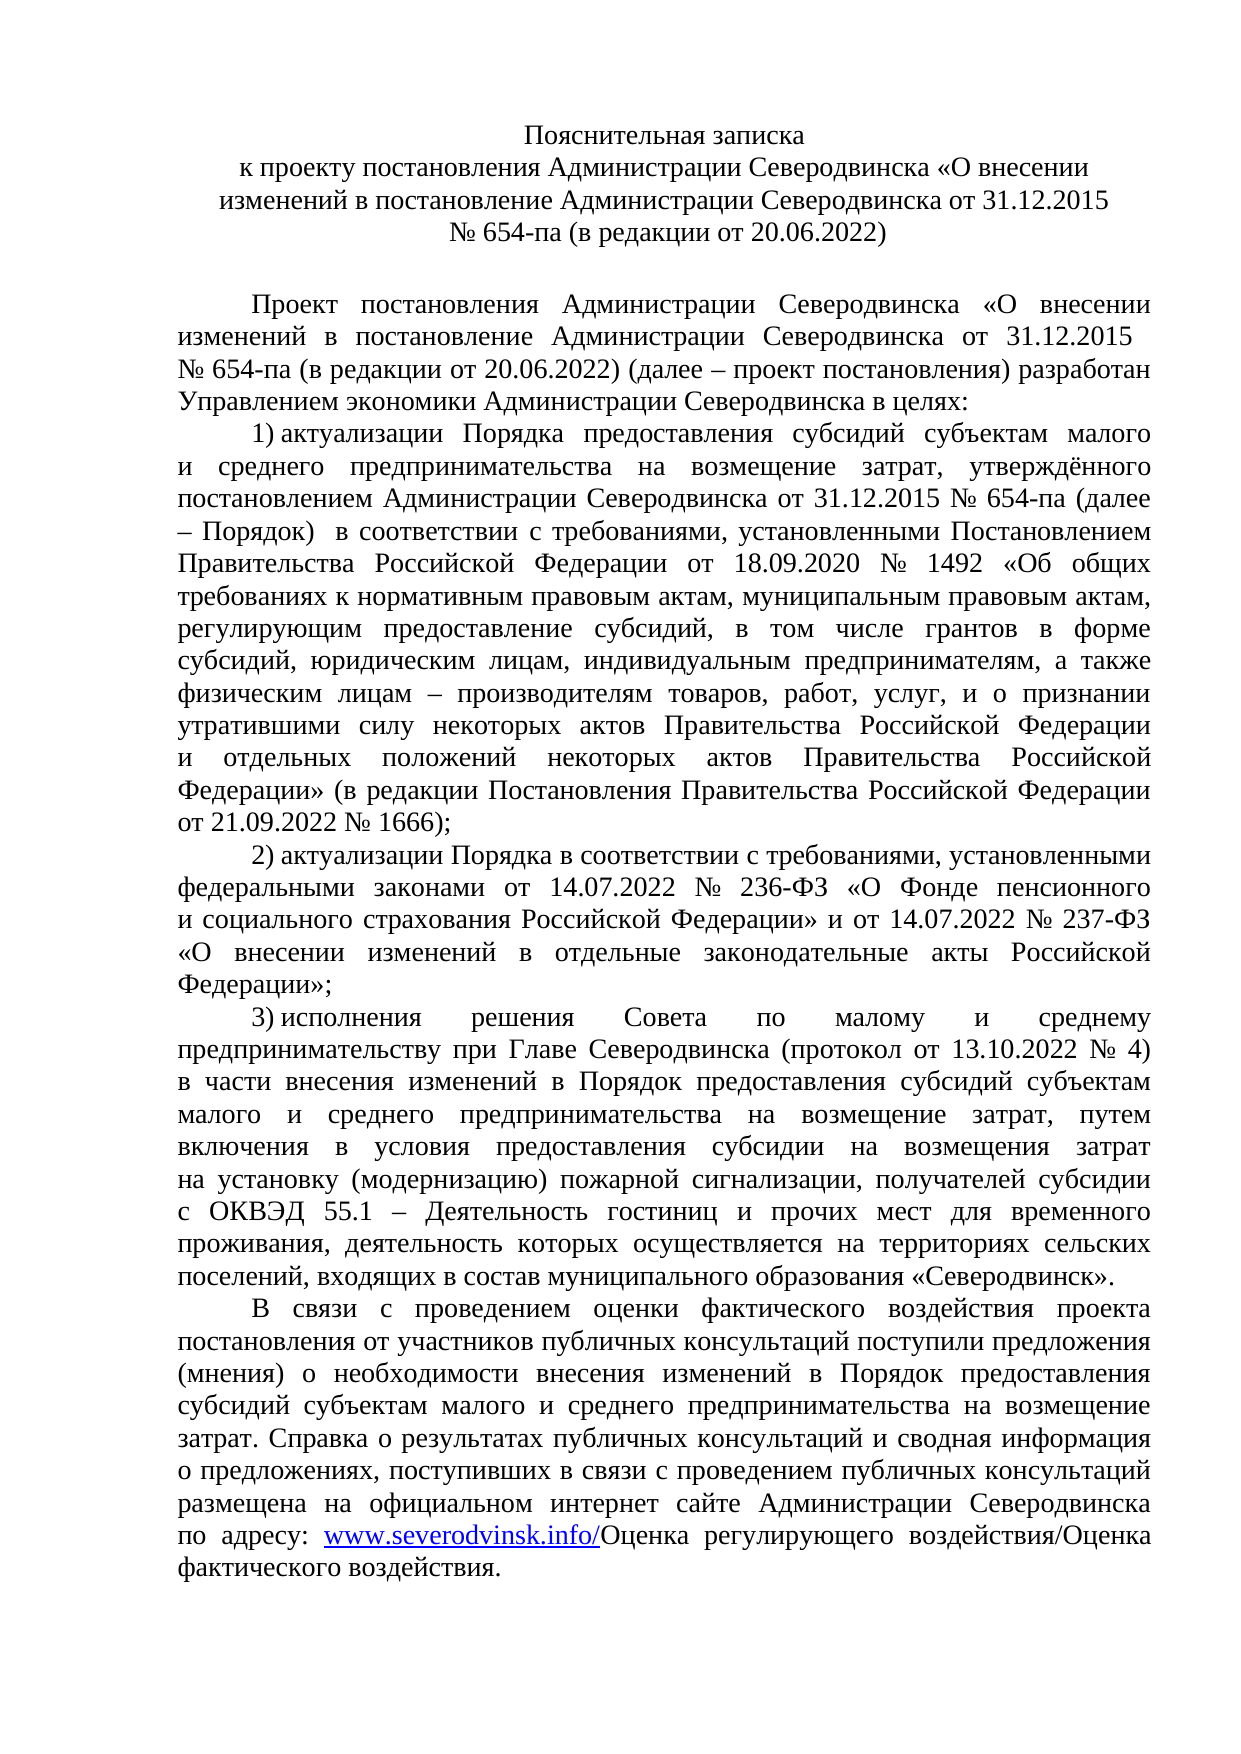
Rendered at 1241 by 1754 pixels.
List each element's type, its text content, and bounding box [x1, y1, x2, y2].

list актуализации Порядка в соответствии с требованиями, установленными федеральными законами от 14.07.2022 № 236-ФЗ «О Фонде пенсионного и социального страхования Российской Федерации» и от 14.07.2022 № 237-ФЗ «О внесении изменений в отдельные законодательные акты Российской Федерации»; [177, 838, 1152, 1000]
text Пояснительная записка [177, 118, 1152, 151]
list исполнения решения Совета по малому и среднему предпринимательству при Главе Северодвинска (протокол от 13.10.2022 № 4) в части внесения изменений в Порядок предоставления субсидий субъектам малого и среднего предпринимательства на возмещение затрат, путем включения в условия предоставления субсидии на возмещения затрат на установку (модернизацию) пожарной сигнализации, получателей субсидии с ОКВЭД 55.1 – Деятельность гостиниц и прочих мест для временного проживания, деятельность которых осуществляется на территориях сельских поселений, входящих в состав муниципального образования «Северодвинск». [177, 1000, 1152, 1291]
text № 654-па (в редакции от 20.06.2022) [177, 215, 1152, 248]
text В связи с проведением оценки фактического воздействия проекта постановления от участников публичных консультаций поступили предложения (мнения) о необходимости внесения изменений в Порядок предоставления субсидий субъектам малого и среднего предпринимательства на возмещение затрат. Справка о результатах публичных консультаций и сводная информация о предложениях, поступивших в связи с проведением публичных консультаций размещена на официальном интернет сайте Администрации Северодвинска по адресу: www.severodvinsk.info/Оценка регулирующего воздействия/Оценка фактического воздействия. [177, 1291, 1152, 1583]
list актуализации Порядка предоставления субсидий субъектам малого и среднего предпринимательства на возмещение затрат, утверждённого постановлением Администрации Северодвинска от 31.12.2015 № 654-па (далее – Порядок) в соответствии с требованиями, установленными Постановлением Правительства Российской Федерации от 18.09.2020 № 1492 «Об общих требованиях к нормативным правовым актам, муниципальным правовым актам, регулирующим предоставление субсидий, в том числе грантов в форме субсидий, юридическим лицам, индивидуальным предпринимателям, а также физическим лицам – производителям товаров, работ, услуг, и о признании утратившими силу некоторых актов Правительства Российской Федерации и отдельных положений некоторых актов Правительства Российской Федерации» (в редакции Постановления Правительства Российской Федерации от 21.09.2022 № 1666); [177, 417, 1152, 838]
text Проект постановления Администрации Северодвинска «О внесении изменений в постановление Администрации Северодвинска от 31.12.2015 № 654-па (в редакции от 20.06.2022) (далее – проект постановления) разработан Управлением экономики Администрации Северодвинска в целях: [177, 287, 1152, 417]
text к проекту постановления Администрации Северодвинска «О внесении изменений в постановление Администрации Северодвинска от 31.12.2015 [177, 151, 1152, 215]
